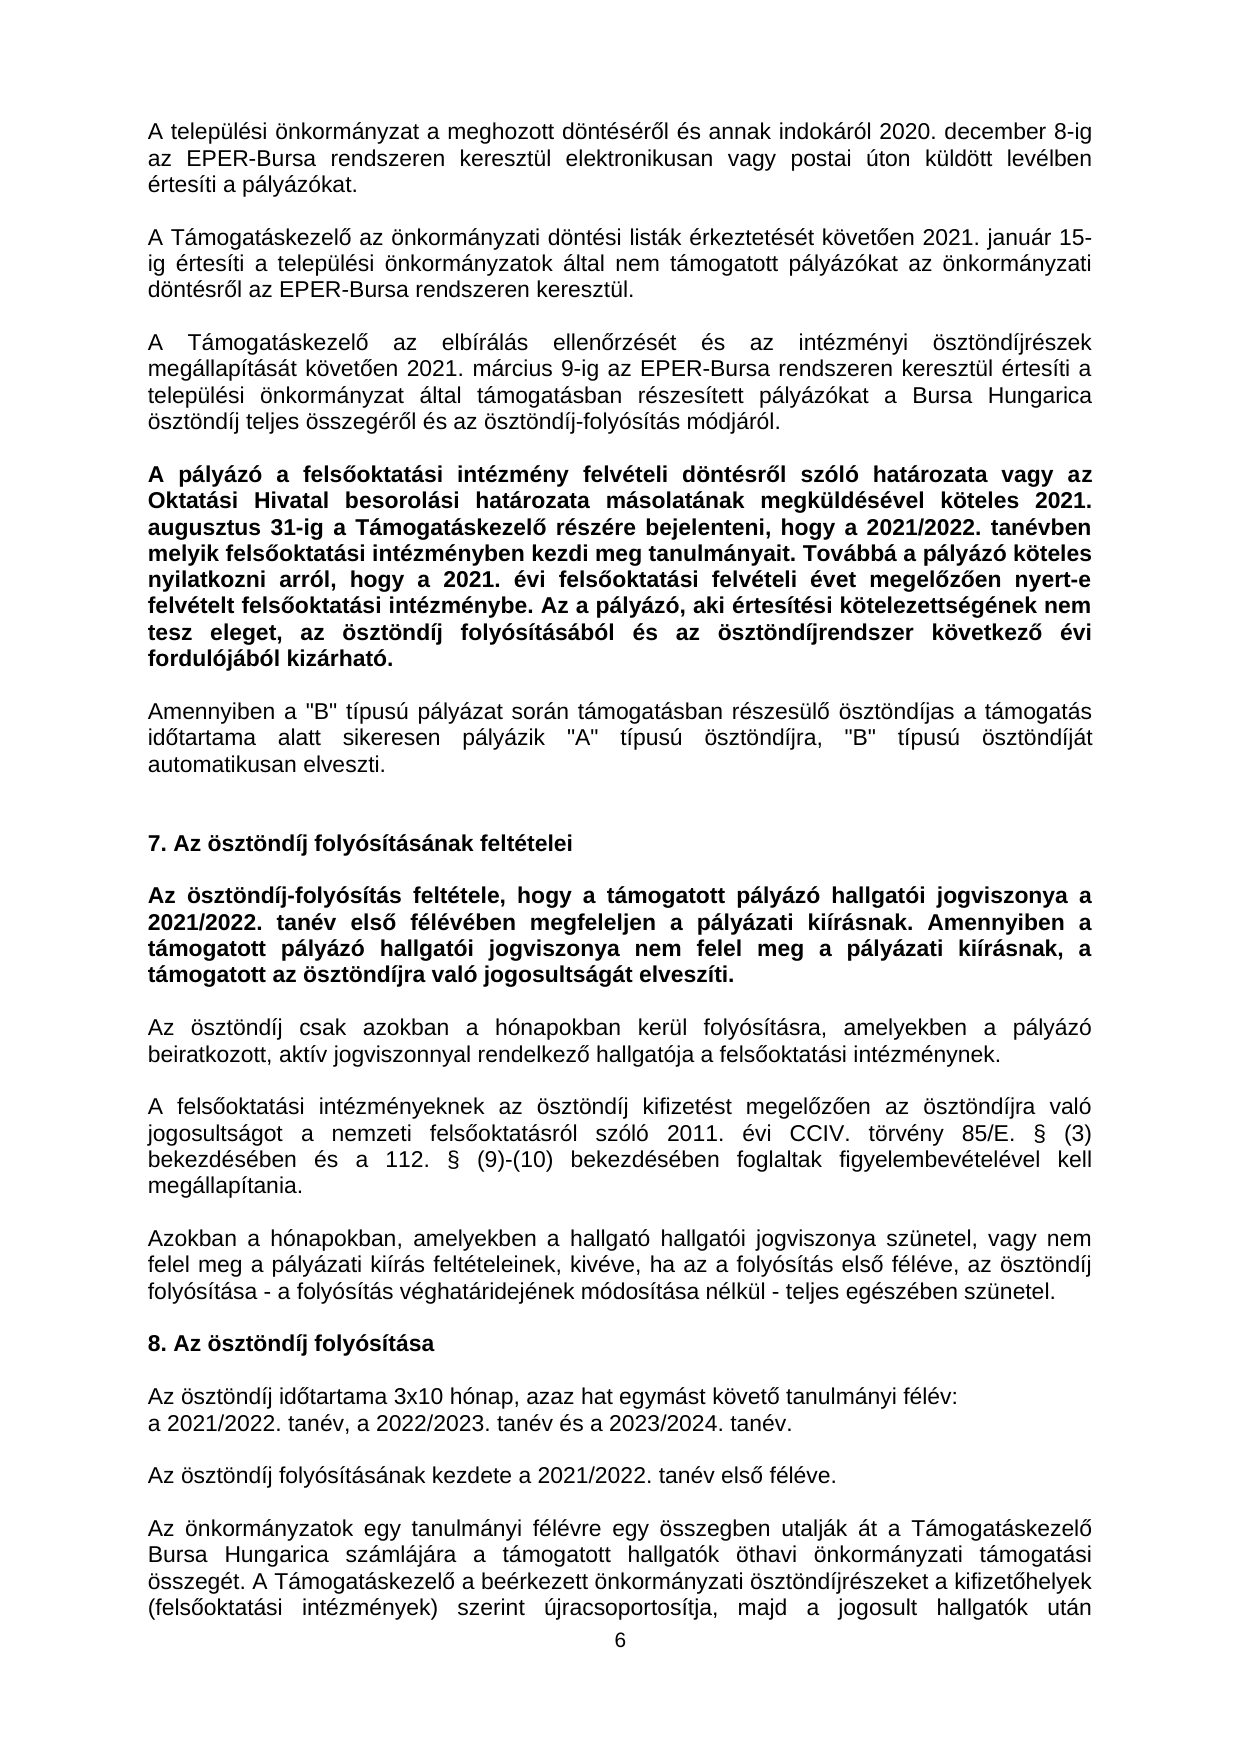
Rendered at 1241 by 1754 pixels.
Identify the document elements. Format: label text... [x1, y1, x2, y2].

text Az ösztöndíj folyósításának kezdete a 2021/2022. tanév első féléve. [148, 1462, 1092, 1488]
text a 2021/2022. tanév, a 2022/2023. tanév és a 2023/2024. tanév. [148, 1409, 1092, 1436]
text A pályázó a felsőoktatási intézmény felvételi döntésről szóló határozata vagy az Oktatási Hivatal besorolási határozata másolatának megküldésével köteles 2021. augusztus 31-ig a Támogatáskezelő részére bejelenteni, hogy a 2021/2022. tanévben melyik felsőoktatási intézményben kezdi meg tanulmányait. Továbbá a pályázó köteles nyilatkozni arról, hogy a 2021. évi felsőoktatási felvételi évet megelőzően nyert-e felvételt felsőoktatási intézménybe. Az a pályázó, aki értesítési kötelezettségének nem tesz eleget, az ösztöndíj folyósításából és az ösztöndíjrendszer következő évi fordulójából kizárható. [148, 461, 1092, 672]
text A települési önkormányzat a meghozott döntéséről és annak indokáról 2020. december 8-ig az EPER-Bursa rendszeren keresztül elektronikusan vagy postai úton küldött levélben értesíti a pályázókat. [148, 118, 1092, 197]
text A Támogatáskezelő az elbírálás ellenőrzését és az intézményi ösztöndíjrészek megállapítását követően 2021. március 9-ig az EPER-Bursa rendszeren keresztül értesíti a települési önkormányzat által támogatásban részesített pályázókat a Bursa Hungarica ösztöndíj teljes összegéről és az ösztöndíj-folyósítás módjáról. [148, 329, 1092, 434]
text Az ösztöndíj időtartama 3x10 hónap, azaz hat egymást követő tanulmányi félév: [148, 1383, 1092, 1409]
text Azokban a hónapokban, amelyekben a hallgató hallgatói jogviszonya szünetel, vagy nem felel meg a pályázati kiírás feltételeinek, kivéve, ha az a folyósítás első féléve, az ösztöndíj folyósítása - a folyósítás véghatáridejének módosítása nélkül - teljes egészében szünetel. [148, 1225, 1092, 1304]
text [148, 1515, 1092, 1620]
text A Támogatáskezelő az önkormányzati döntési listák érkeztetését követően 2021. január 15-ig értesíti a települési önkormányzatok által nem támogatott pályázókat az önkormányzati döntésről az EPER-Bursa rendszeren keresztül. [148, 223, 1092, 303]
text Az ösztöndíj csak azokban a hónapokban kerül folyósításra, amelyekben a pályázó beiratkozott, aktív jogviszonnyal rendelkező hallgatója a felsőoktatási intézménynek. [148, 1014, 1092, 1067]
text A felsőoktatási intézményeknek az ösztöndíj kifizetést megelőzően az ösztöndíjra való jogosultságot a nemzeti felsőoktatásról szóló 2011. évi CCIV. törvény 85/E. § (3) bekezdésében és a 112. § (9)-(10) bekezdésében foglaltak figyelembevételével kell megállapítania. [148, 1093, 1092, 1199]
text Amennyiben a "B" típusú pályázat során támogatásban részesülő ösztöndíjas a támogatás időtartama alatt sikeresen pályázik "A" típusú ösztöndíjra, "B" típusú ösztöndíját automatikusan elveszti. [148, 698, 1092, 777]
text 8. Az ösztöndíj folyósítása [148, 1330, 1092, 1357]
text Az ösztöndíj-folyósítás feltétele, hogy a támogatott pályázó hallgatói jogviszonya a 2021/2022. tanév első félévében megfeleljen a pályázati kiírásnak. Amennyiben a támogatott pályázó hallgatói jogviszonya nem felel meg a pályázati kiírásnak, a támogatott az ösztöndíjra való jogosultságát elveszíti. [148, 882, 1092, 988]
text 7. Az ösztöndíj folyósításának feltételei [148, 830, 1092, 856]
